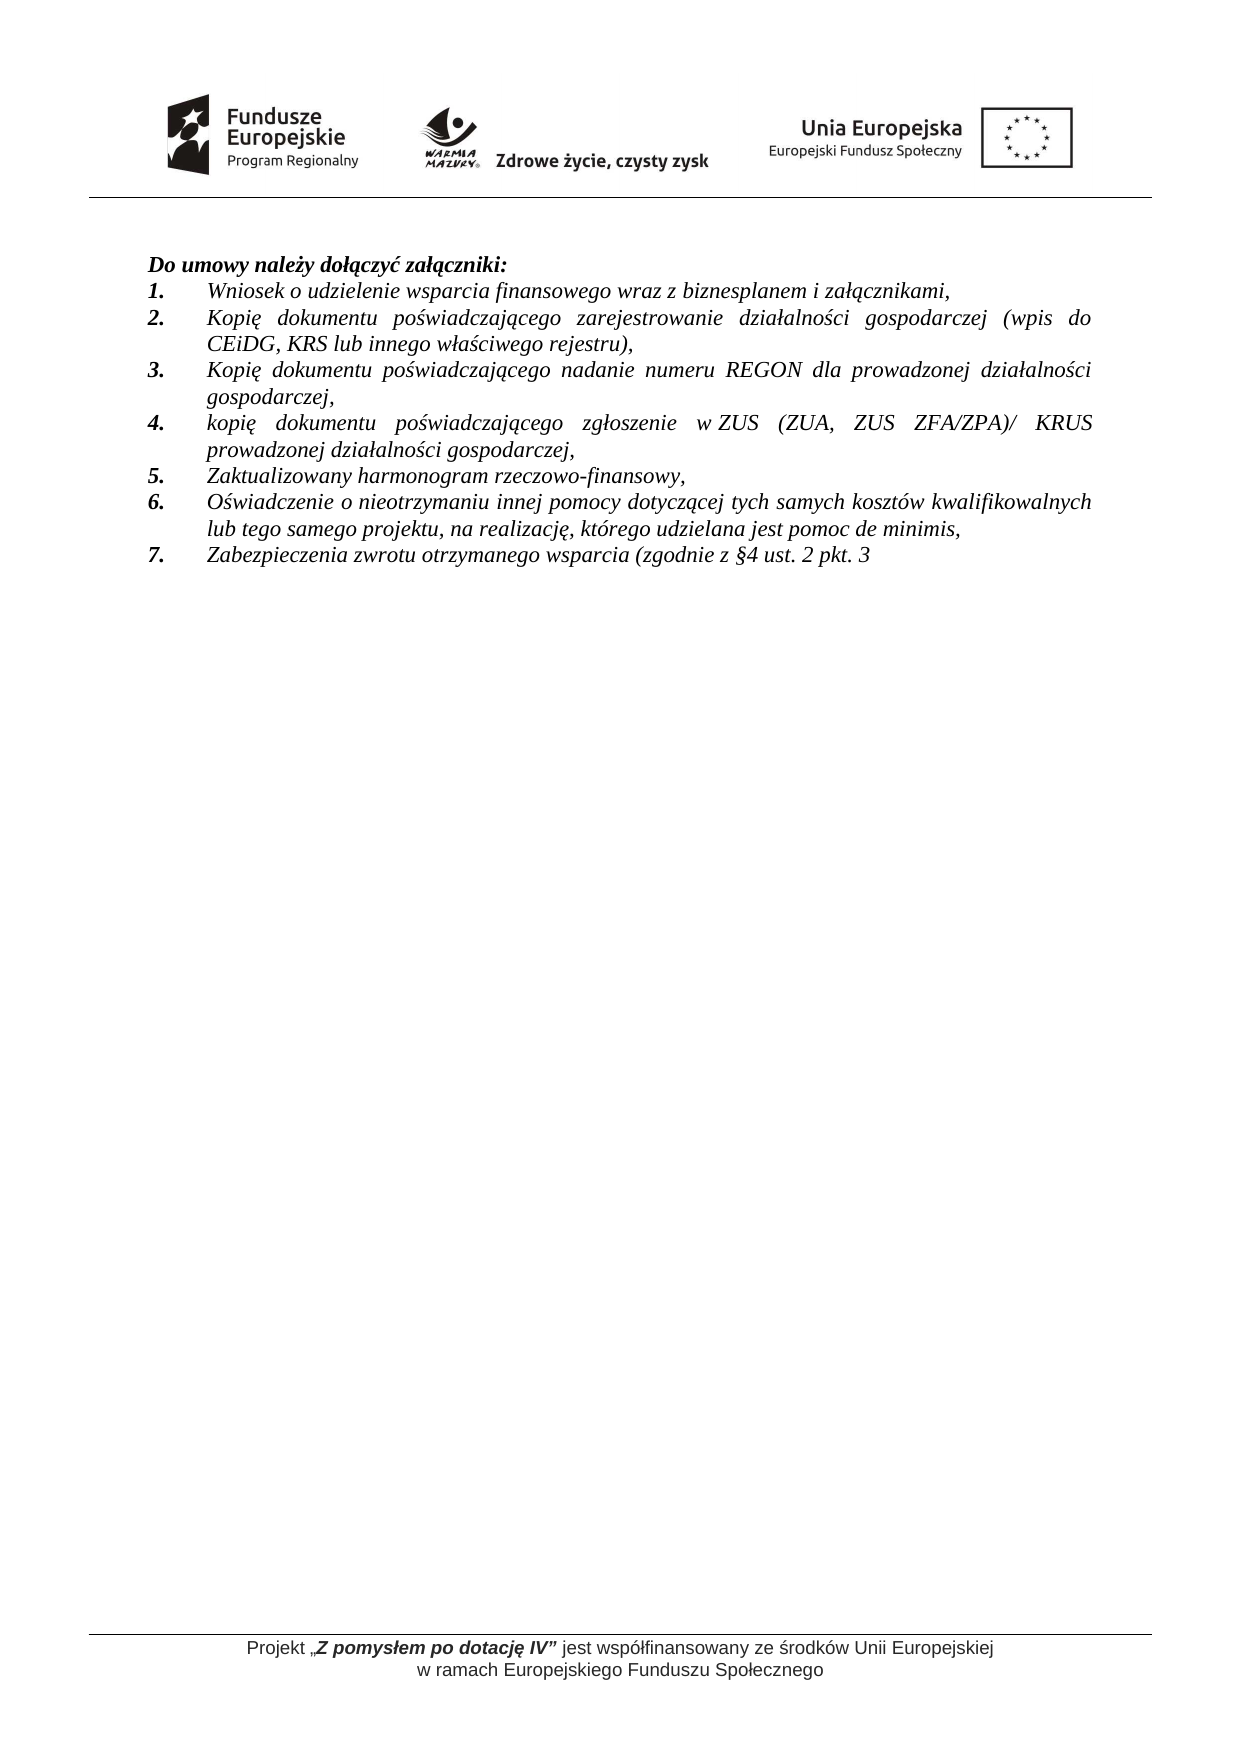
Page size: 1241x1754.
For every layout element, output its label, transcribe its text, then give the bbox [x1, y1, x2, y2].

text Do umowy należy dołączyć załączniki: [148, 251, 1093, 277]
list Zabezpieczenia zwrotu otrzymanego wsparcia (zgodnie z §4 ust. 2 pkt. 3 [148, 541, 1093, 567]
picture [147, 73, 1093, 195]
list Oświadczenie o nieotrzymaniu innej pomocy dotyczącej tych samych kosztów kwalifikowalnych lub tego samego projektu, na realizację, którego udzielana jest pomoc de minimis, [148, 488, 1093, 541]
list Kopię dokumentu poświadczającego nadanie numeru REGON dla prowadzonej działalności gospodarczej, [148, 357, 1093, 409]
list Wniosek o udzielenie wsparcia finansowego wraz z biznesplanem i załącznikami, [148, 277, 1093, 304]
list Kopię dokumentu poświadczającego zarejestrowanie działalności gospodarczej (wpis do CEiDG, KRS lub innego właściwego rejestru), [148, 304, 1093, 357]
list Zaktualizowany harmonogram rzeczowo-finansowy, [148, 462, 1093, 488]
list kopię dokumentu poświadczającego zgłoszenie w ZUS (ZUA, ZUS ZFA/ZPA)/ KRUS prowadzonej działalności gospodarczej, [148, 409, 1093, 462]
